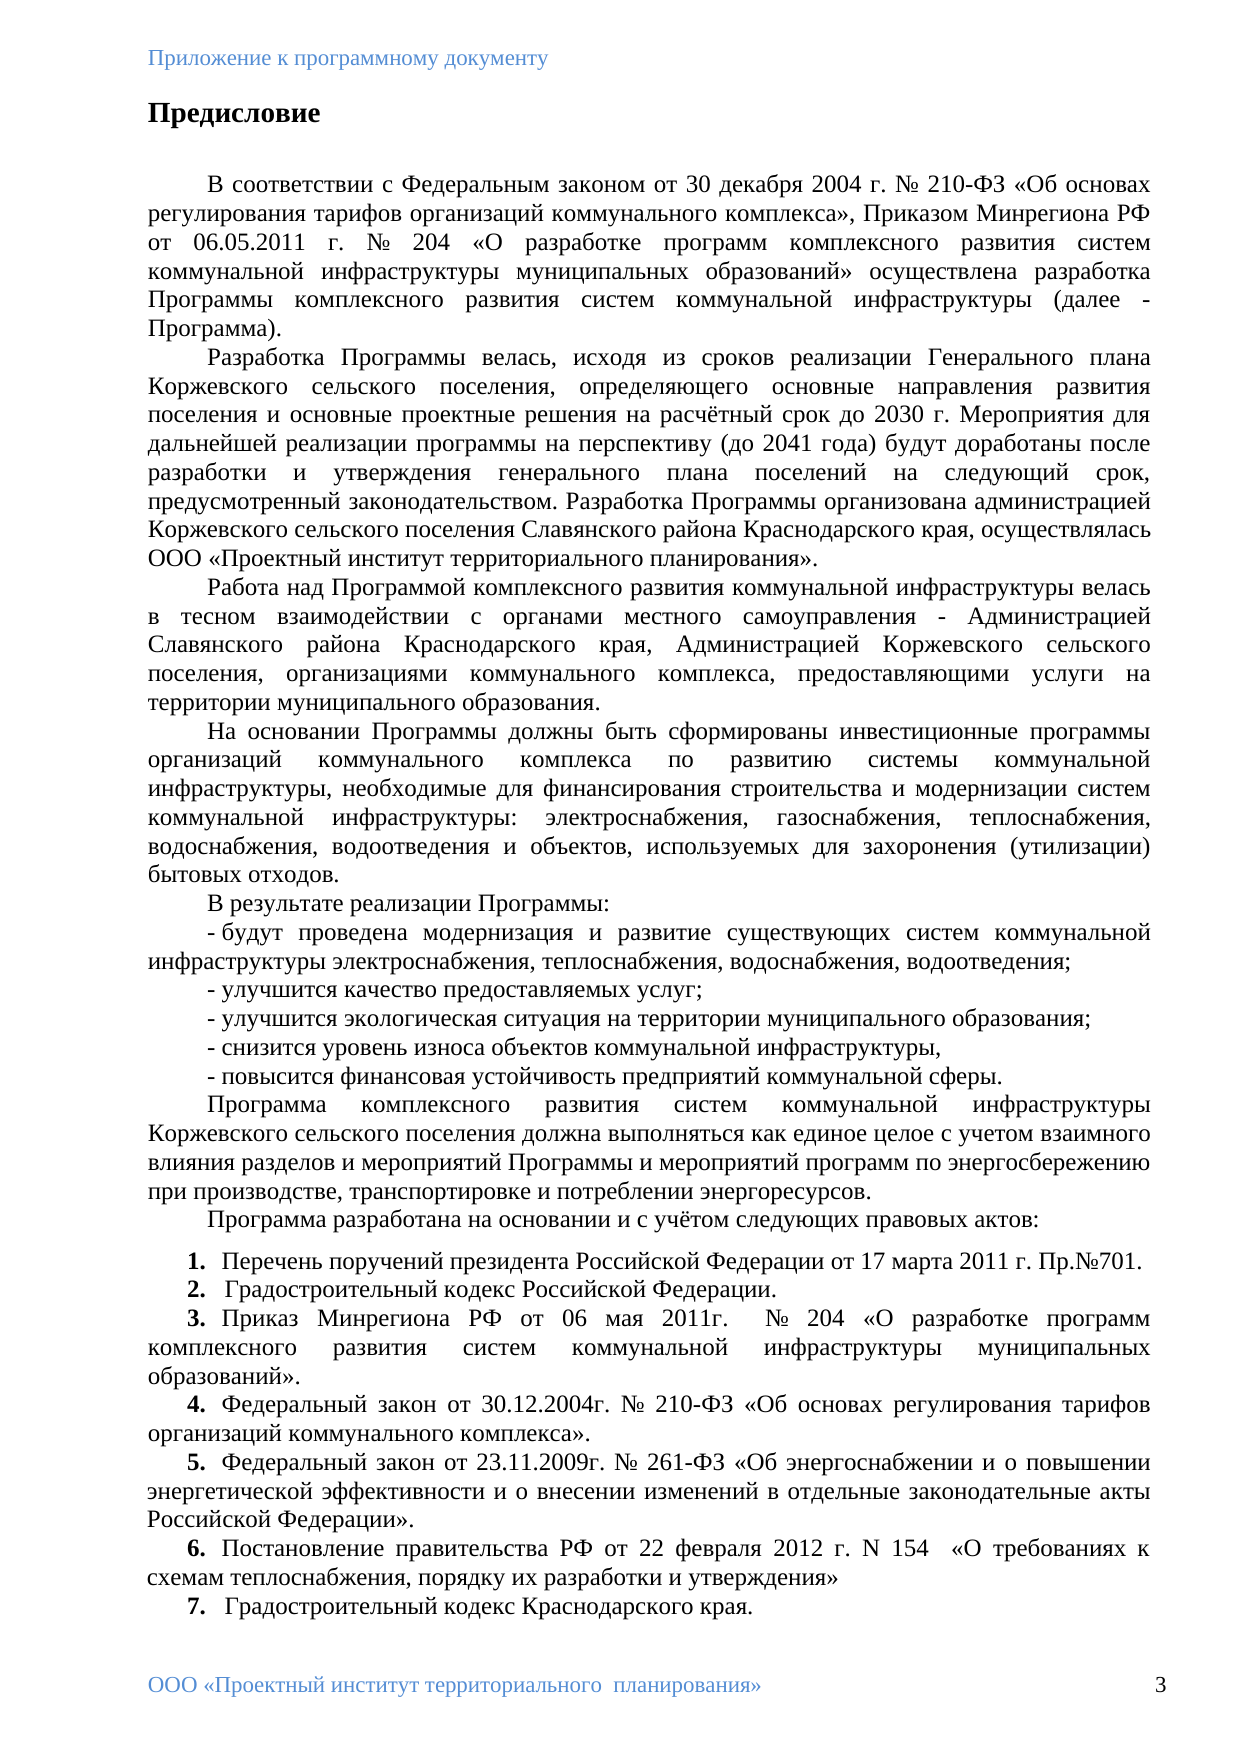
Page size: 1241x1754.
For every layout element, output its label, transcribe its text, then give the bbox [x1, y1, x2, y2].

list Постановление правительства РФ от 22 февраля 2012 г. N 154 «О требованиях к схемам теплоснабжения, порядку их разработки и утверждения» [147, 1533, 1152, 1591]
list улучшится экологическая ситуация на территории муниципального образования; [148, 1003, 1152, 1032]
list улучшится качество предоставляемых услуг; [148, 974, 1152, 1003]
list Градостроительный кодекс Российской Федерации. [187, 1274, 1152, 1303]
text Программа комплексного развития систем коммунальной инфраструктуры Коржевского сельского поселения должна выполняться как единое целое с учетом взаимного влияния разделов и мероприятий Программы и мероприятий программ по энергосбережению при производстве, транспортировке и потреблении энергоресурсов. [148, 1089, 1152, 1204]
list повысится финансовая устойчивость предприятий коммунальной сферы. [148, 1061, 1152, 1089]
text Работа над Программой комплексного развития коммунальной инфраструктуры велась в тесном взаимодействии с органами местного самоуправления - Администрацией Славянского района Краснодарского края, Администрацией Коржевского сельского поселения, организациями коммунального комплекса, предоставляющими услуги на территории муниципального образования. [148, 572, 1152, 716]
list будут проведена модернизация и развитие существующих систем коммунальной инфраструктуры электроснабжения, теплоснабжения, водоснабжения, водоотведения; [148, 917, 1152, 974]
text В соответствии с Федеральным законом от 30 декабря 2004 г. № 210-ФЗ «Об основах регулирования тарифов организаций коммунального комплекса», Приказом Минрегиона РФ от 06.05.2011 г. № 204 «О разработке программ комплексного развития систем коммунальной инфраструктуры муниципальных образований» осуществлена разработка Программы комплексного развития систем коммунальной инфраструктуры (далее - Программа). [148, 169, 1152, 342]
list Приказ Минрегиона РФ от 06 мая 2011г. № 204 «О разработке программ комплексного развития систем коммунальной инфраструктуры муниципальных образований». [148, 1303, 1152, 1389]
text В результате реализации Программы: [148, 888, 1152, 917]
text На основании Программы должны быть сформированы инвестиционные программы организаций коммунального комплекса по развитию системы коммунальной инфраструктуры, необходимые для финансирования строительства и модернизации систем коммунальной инфраструктуры: электроснабжения, газоснабжения, теплоснабжения, водоснабжения, водоотведения и объектов, используемых для захоронения (утилизации) бытовых отходов. [148, 716, 1152, 888]
text Программа разработана на основании и с учётом следующих правовых актов: [148, 1204, 1152, 1233]
list Перечень поручений президента Российской Федерации от 17 марта 2011 г. Пр.№701. [147, 1246, 1152, 1274]
text Разработка Программы велась, исходя из сроков реализации Генерального плана Коржевского сельского поселения, определяющего основные направления развития поселения и основные проектные решения на расчётный срок до 2030 г. Мероприятия для дальнейшей реализации программы на перспективу (до 2041 года) будут доработаны после разработки и утверждения генерального плана поселений на следующий срок, предусмотренный законодательством. Разработка Программы организована администрацией Коржевского сельского поселения Славянского района Краснодарского края, осуществлялась ООО «Проектный институт территориального планирования». [148, 342, 1152, 572]
list снизится уровень износа объектов коммунальной инфраструктуры, [148, 1032, 1152, 1061]
list Федеральный закон от 30.12.2004г. № 210-ФЗ «Об основах регулирования тарифов организаций коммунального комплекса». [148, 1389, 1152, 1447]
text Предисловие [148, 95, 1152, 128]
list Федеральный закон от 23.11.2009г. № 261-ФЗ «Об энергоснабжении и о повышении энергетической эффективности и о внесении изменений в отдельные законодательные акты Российской Федерации». [147, 1447, 1152, 1533]
list Градостроительный кодекс Краснодарского края. [187, 1591, 1152, 1619]
